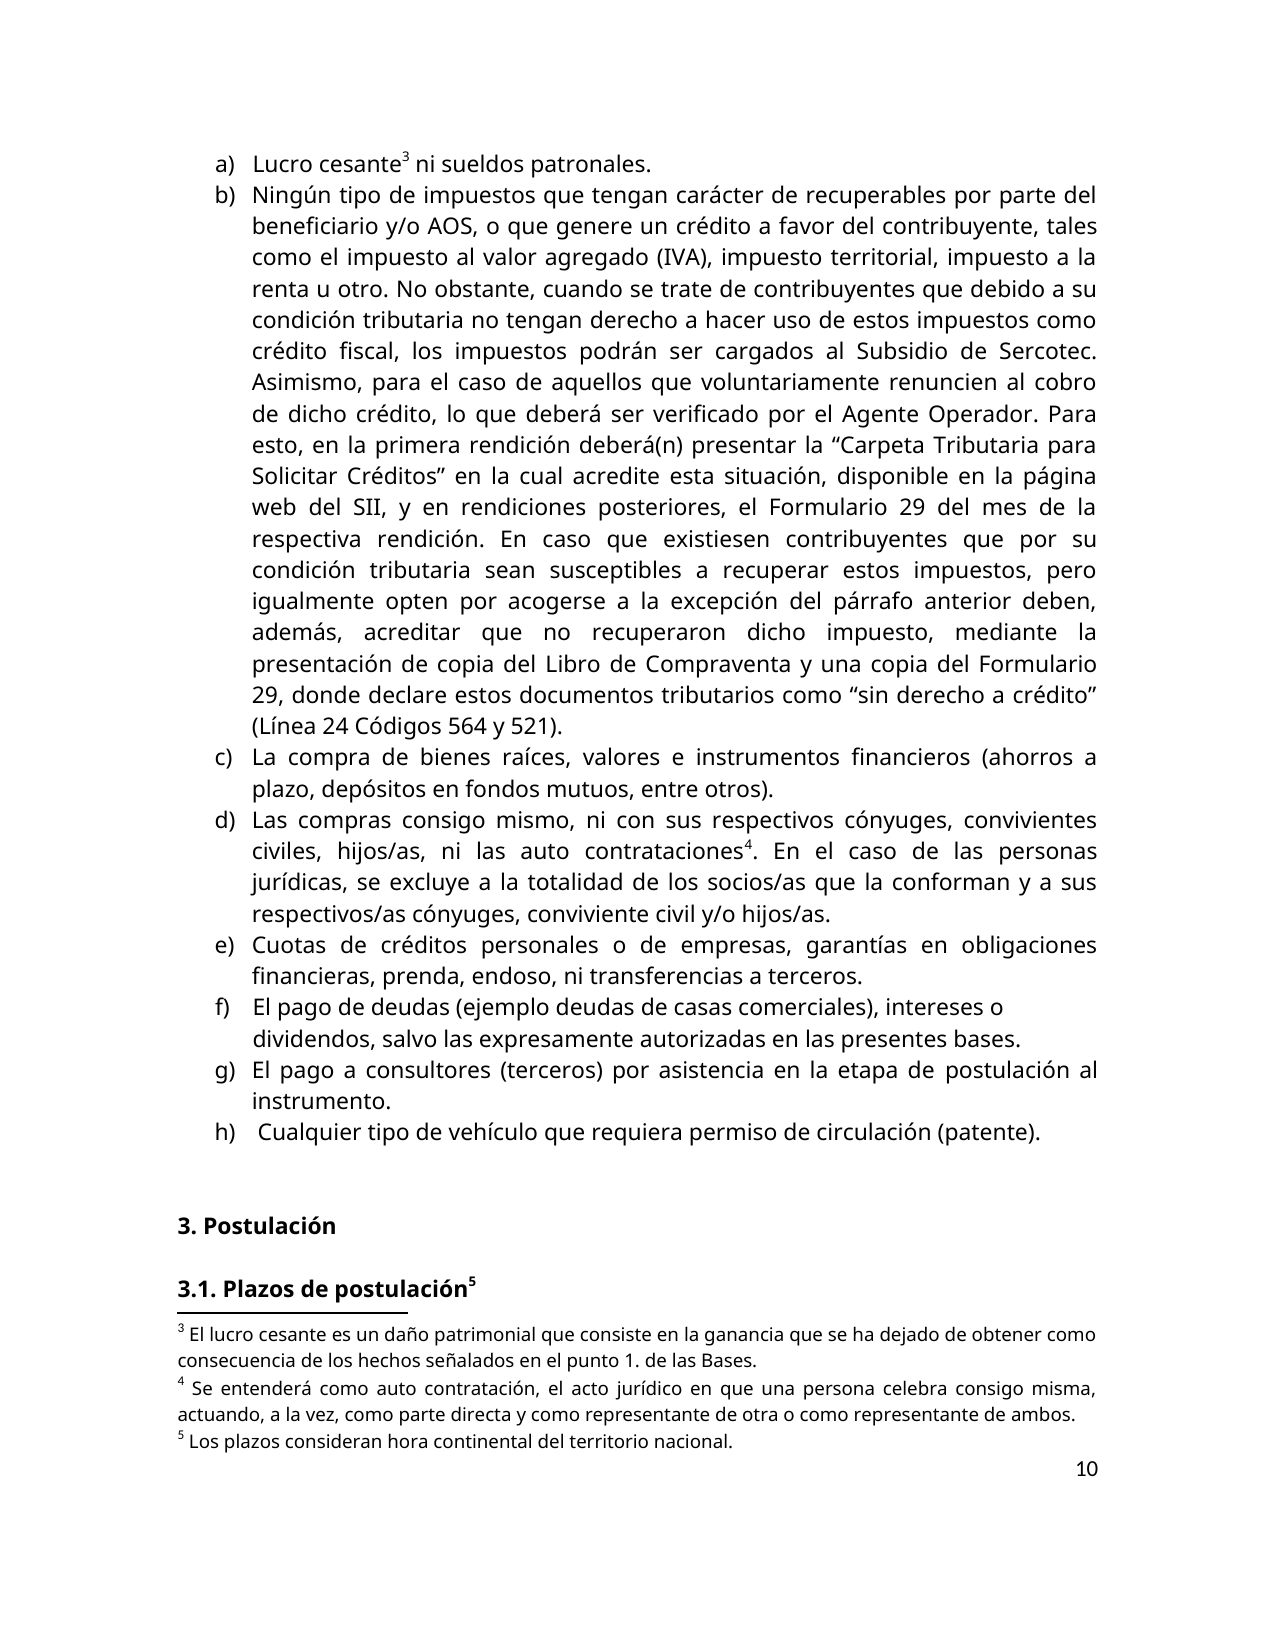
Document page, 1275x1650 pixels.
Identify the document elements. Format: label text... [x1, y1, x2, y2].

list Cuotas de créditos personales o de empresas, garantías en obligaciones financieras, prenda, endoso, ni transferencias a terceros. [214, 929, 1098, 991]
text 3.1. Plazos de postulación [177, 1273, 1098, 1304]
list El pago de deudas (ejemplo deudas de casas comerciales), intereses o dividendos, salvo las expresamente autorizadas en las presentes bases. [215, 991, 1098, 1054]
list La compra de bienes raíces, valores e instrumentos financieros (ahorros a plazo, depósitos en fondos mutuos, entre otros). [214, 741, 1098, 804]
list Ningún tipo de impuestos que tengan carácter de recuperables por parte del beneficiario y/o AOS, o que genere un crédito a favor del contribuyente, tales como el impuesto al valor agregado (IVA), impuesto territorial, impuesto a la renta u otro. No obstante, cuando se trate de contribuyentes que debido a su condición tributaria no tengan derecho a hacer uso de estos impuestos como crédito fiscal, los impuestos podrán ser cargados al Subsidio de Sercotec. Asimismo, para el caso de aquellos que voluntariamente renuncien al cobro de dicho crédito, lo que deberá ser verificado por el Agente Operador. Para esto, en la primera rendición deberá(n) presentar la “Carpeta Tributaria para Solicitar Créditos” en la cual acredite esta situación, disponible en la página web del SII, y en rendiciones posteriores, el Formulario 29 del mes de la respectiva rendición. En caso que existiesen contribuyentes que por su condición tributaria sean susceptibles a recuperar estos impuestos, pero igualmente opten por acogerse a la excepción del párrafo anterior deben, además, acreditar que no recuperaron dicho impuesto, mediante la presentación de copia del Libro de Compraventa y una copia del Formulario 29, donde declare estos documentos tributarios como “sin derecho a crédito” (Línea 24 Códigos 564 y 521). [214, 179, 1098, 741]
list Las compras consigo mismo, ni con sus respectivos cónyuges, convivientes civiles, hijos/as, ni las auto contrataciones. En el caso de las personas jurídicas, se excluye a la totalidad de los socios/as que la conforman y a sus respectivos/as cónyuges, conviviente civil y/o hijos/as. [214, 804, 1098, 929]
list Cualquier tipo de vehículo que requiera permiso de circulación (patente). [214, 1116, 1098, 1148]
text 3. Postulación [177, 1210, 1098, 1241]
list El pago a consultores (terceros) por asistencia en la etapa de postulación al instrumento. [214, 1054, 1098, 1116]
list Lucro cesante ni sueldos patronales. [215, 148, 1098, 179]
